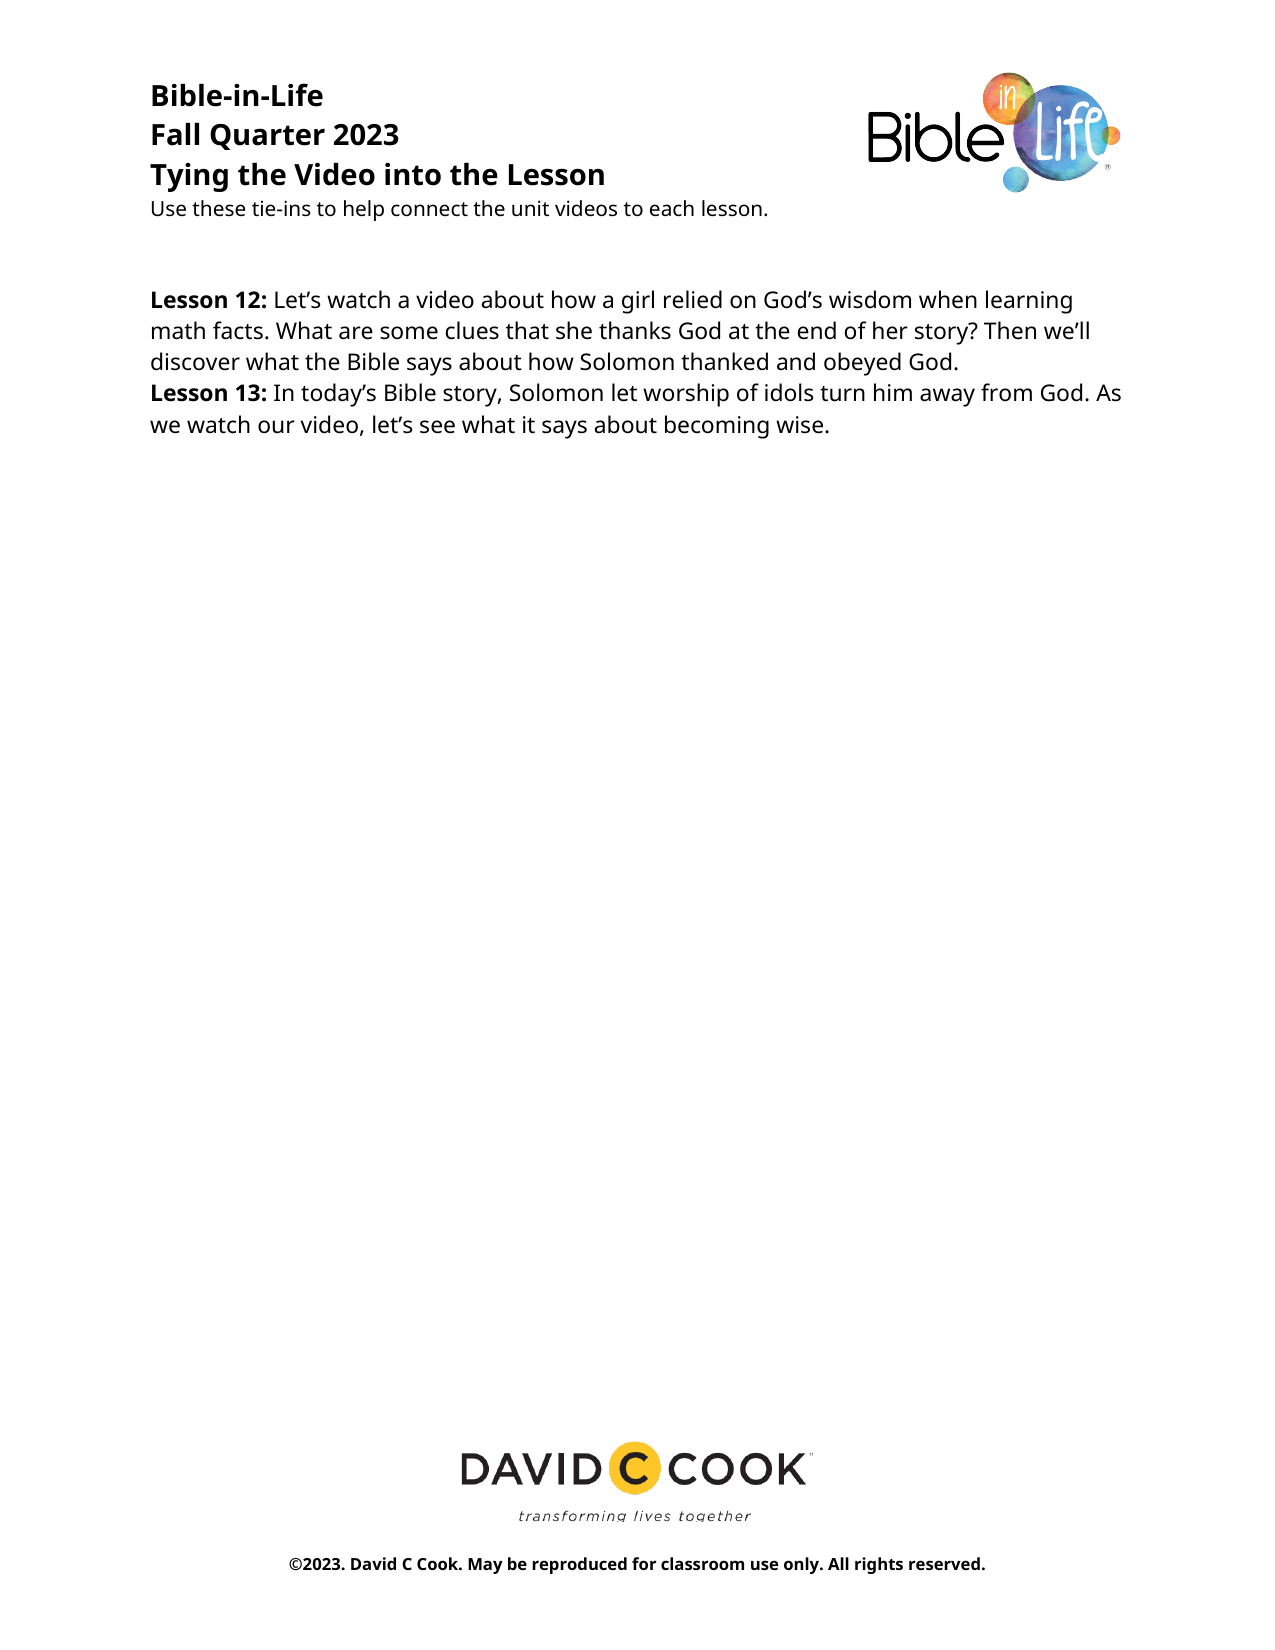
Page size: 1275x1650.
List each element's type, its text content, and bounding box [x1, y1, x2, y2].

picture [868, 63, 1131, 219]
text Lesson 12: Let’s watch a video about how a girl relied on God’s wisdom when learning math facts. What are some clues that she thanks God at the end of her story? Then we’ll discover what the Bible says about how Solomon thanked and obeyed God. [150, 283, 1125, 377]
text Lesson 13: In today’s Bible story, Solomon let worship of idols turn him away from God. As we watch our video, let’s see what it says about becoming wise. [150, 377, 1125, 440]
